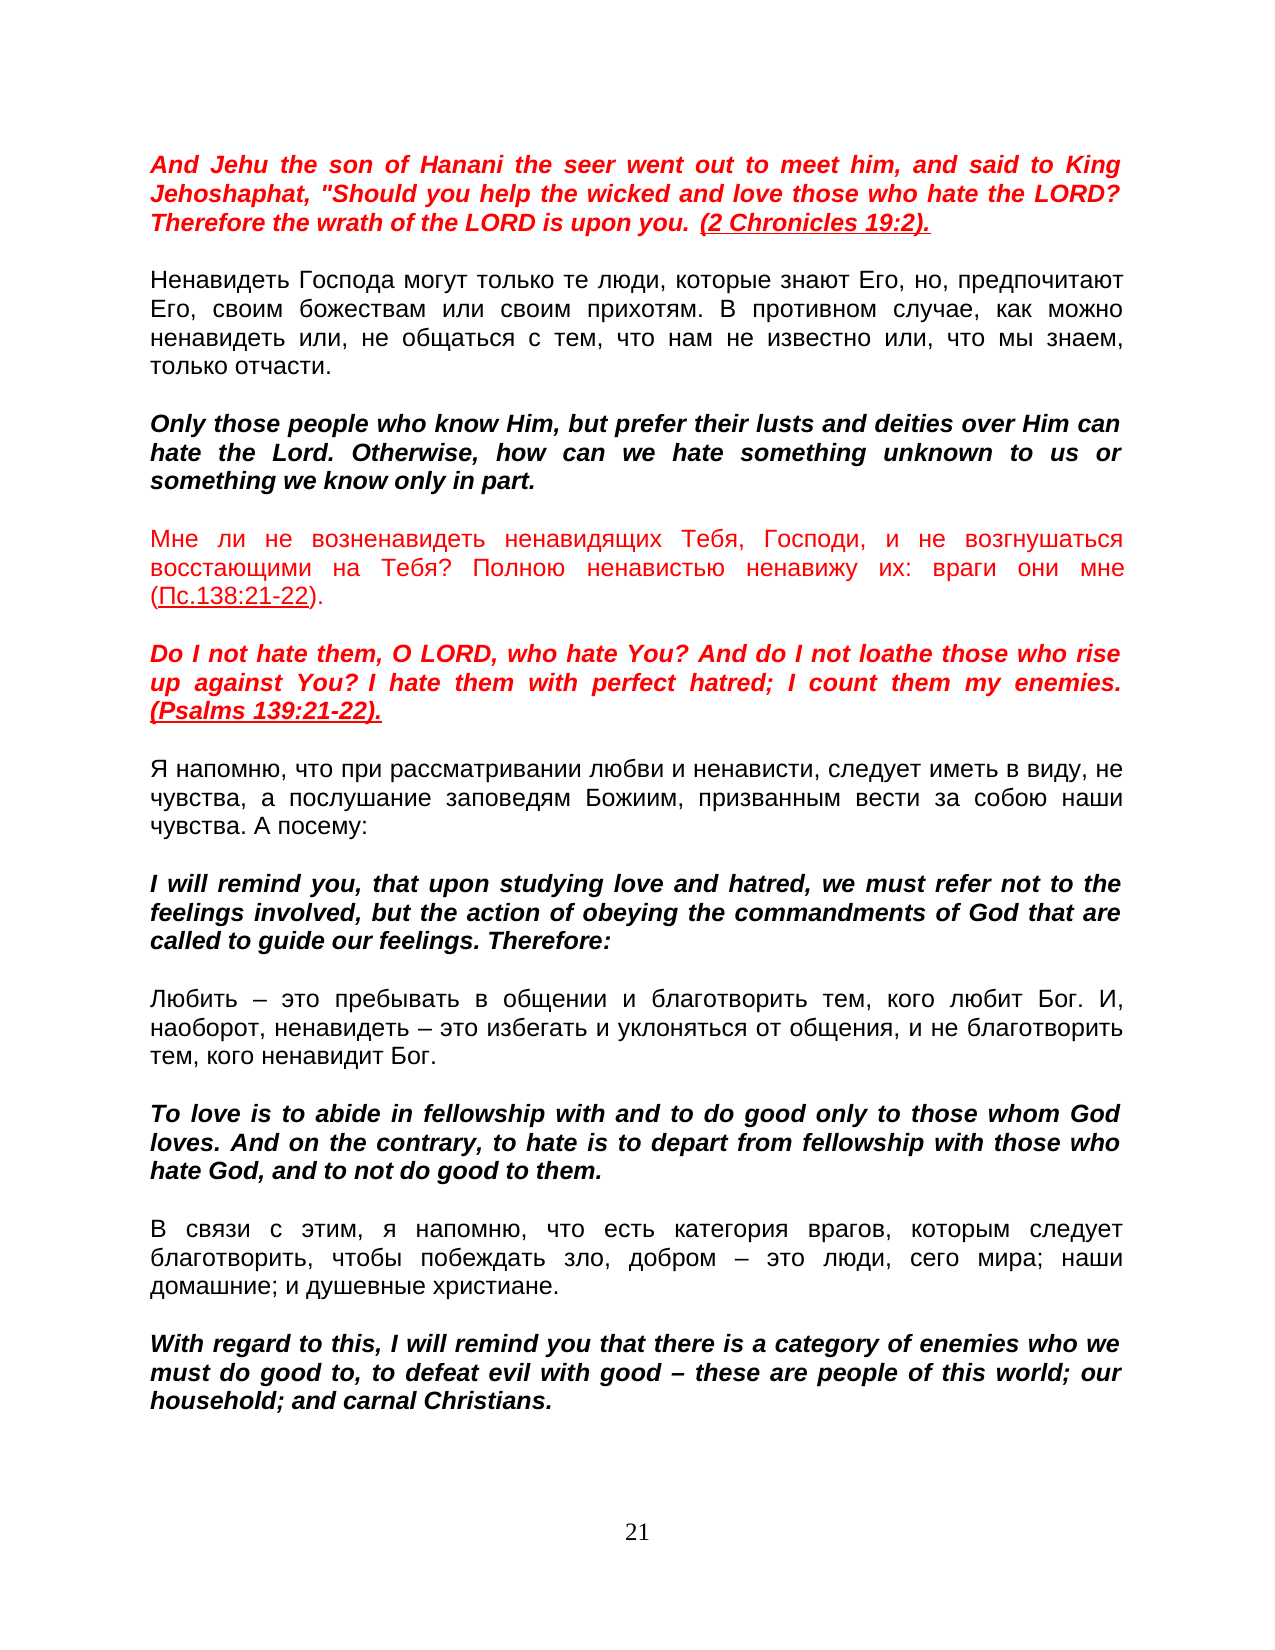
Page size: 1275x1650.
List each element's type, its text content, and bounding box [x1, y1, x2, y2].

text With regard to this, I will remind you that there is a category of enemies who we must do good to, to defeat evil with good – these are people of this world; our household; and carnal Christians. [150, 1329, 1125, 1415]
text To love is to abide in fellowship with and to do good only to those whom God loves. And on the contrary, to hate is to depart from fellowship with those who hate God, and to not do good to them. [150, 1099, 1125, 1185]
text Мне ли не возненавидеть ненавидящих Тебя, Господи, и не возгнушаться восстающими на Тебя? Полною ненавистью ненавижу их: враги они мне (Пс.138:21-22). [150, 524, 1125, 610]
text Do I not hate them, O LORD, who hate You? And do I not loathe those who rise up against You? I hate them with perfect hatred; I count them my enemies. (Psalms 139:21-22). [150, 639, 1125, 725]
text And Jehu the son of Hanani the seer went out to meet him, and said to King Jehoshaphat, "Should you help the wicked and love those who hate the LORD? Therefore the wrath of the LORD is upon you. (2 Chronicles 19:2). [150, 150, 1125, 236]
text Я напомню, что при рассматривании любви и ненависти, следует иметь в виду, не чувства, а послушание заповедям Божиим, призванным вести за собою наши чувства. А посему: [150, 754, 1125, 840]
text Любить – это пребывать в общении и благотворить тем, кого любит Бог. И, наоборот, ненавидеть – это избегать и уклоняться от общения, и не благотворить тем, кого ненавидит Бог. [150, 984, 1125, 1070]
text I will remind you, that upon studying love and hatred, we must refer not to the feelings involved, but the action of obeying the commandments of God that are called to guide our feelings. Therefore: [150, 869, 1125, 955]
text Ненавидеть Господа могут только те люди, которые знают Его, но, предпочитают Его, своим божествам или своим прихотям. В противном случае, как можно ненавидеть или, не общаться с тем, что нам не известно или, что мы знаем, только отчасти. [150, 265, 1125, 380]
text В связи с этим, я напомню, что есть категория врагов, которым следует благотворить, чтобы побеждать зло, добром – это люди, сего мира; наши домашние; и душевные христиане. [150, 1214, 1125, 1300]
text Only those people who know Him, but prefer their lusts and deities over Him can hate the Lord. Otherwise, how can we hate something unknown to us or something we know only in part. [150, 409, 1125, 495]
